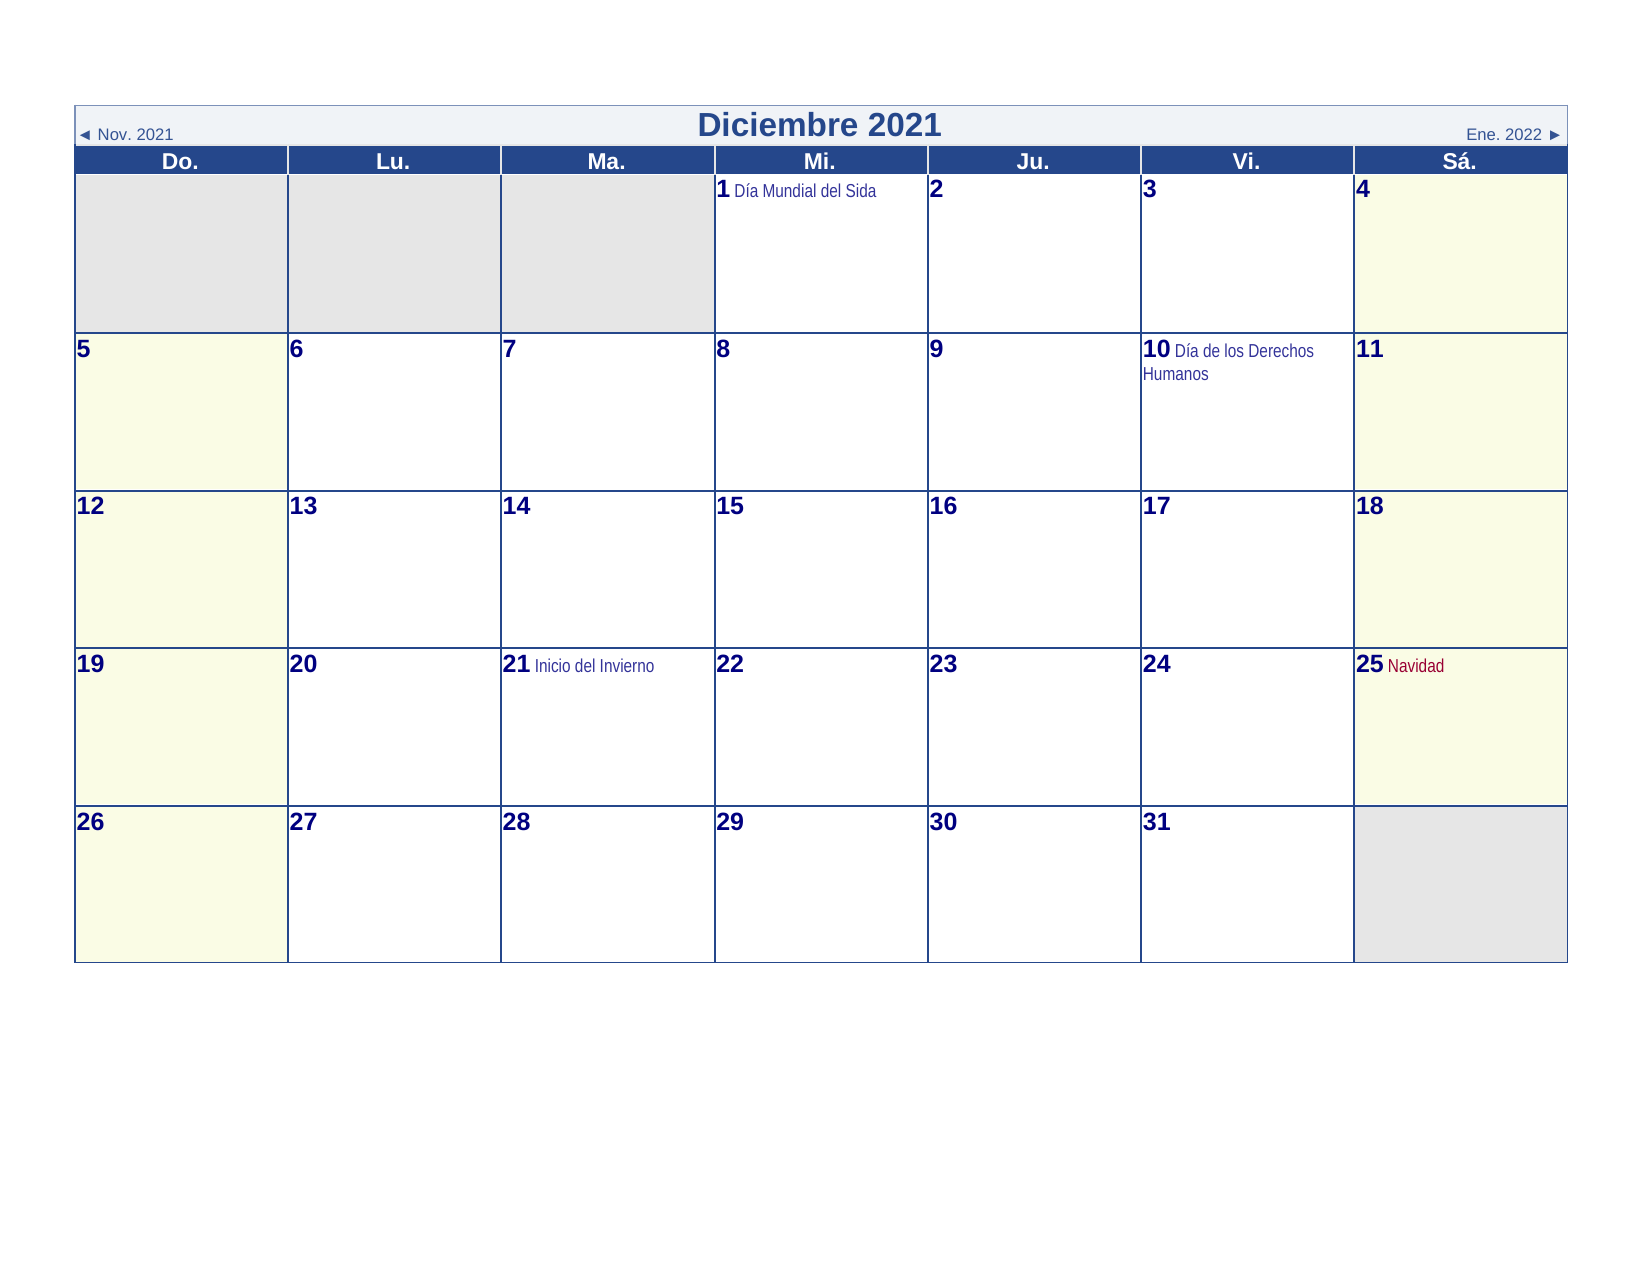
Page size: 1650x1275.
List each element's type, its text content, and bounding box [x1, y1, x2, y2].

table_header Diciembre 2021 [288, 106, 1354, 144]
table_header Ene. 2022 ► [1354, 106, 1567, 144]
table_cell [76, 175, 287, 332]
table_cell 21 Inicio del Invierno [502, 649, 714, 804]
table_cell 18 [1355, 492, 1567, 647]
table_cell 16 [929, 492, 1140, 647]
table_cell 9 [929, 334, 1140, 489]
table_cell 20 [289, 649, 500, 804]
table_cell 17 [1142, 492, 1353, 647]
table_cell 7 [502, 334, 714, 489]
table_cell Lu. [289, 146, 500, 174]
table_cell 4 [1355, 175, 1567, 332]
table_cell [502, 175, 714, 332]
table_cell 3 [1142, 175, 1353, 332]
table_cell 12 [76, 492, 287, 647]
table_cell 2 [929, 175, 1140, 332]
table_cell 31 [1142, 807, 1353, 962]
table_cell 13 [289, 492, 500, 647]
table_cell 26 [76, 807, 287, 962]
table_cell Mi. [716, 146, 927, 174]
table_cell 15 [716, 492, 927, 647]
table_cell 28 [502, 807, 714, 962]
table_cell 29 [716, 807, 927, 962]
table_cell 30 [929, 807, 1140, 962]
table_cell Ju. [929, 146, 1140, 174]
table_cell 24 [1142, 649, 1353, 804]
table_cell 5 [76, 334, 287, 489]
table_cell Sá. [1355, 146, 1567, 174]
table_header ◄ Nov. 2021 [76, 106, 288, 144]
table_cell Do. [76, 146, 287, 174]
table_cell 25 Navidad [1355, 649, 1567, 804]
table_cell 1 Día Mundial del Sida [716, 175, 927, 332]
table_cell 6 [289, 334, 500, 489]
table_cell Vi. [1142, 146, 1353, 174]
table_cell 10 Día de los Derechos Humanos [1142, 334, 1353, 489]
table_cell 11 [1355, 334, 1567, 489]
table_cell Ma. [502, 146, 714, 174]
table_cell 14 [502, 492, 714, 647]
table_cell [1355, 807, 1567, 962]
table_cell [289, 175, 500, 332]
table_cell 23 [929, 649, 1140, 804]
table_cell 8 [716, 334, 927, 489]
table_cell 27 [289, 807, 500, 962]
table_cell 22 [716, 649, 927, 804]
table_cell 19 [76, 649, 287, 804]
